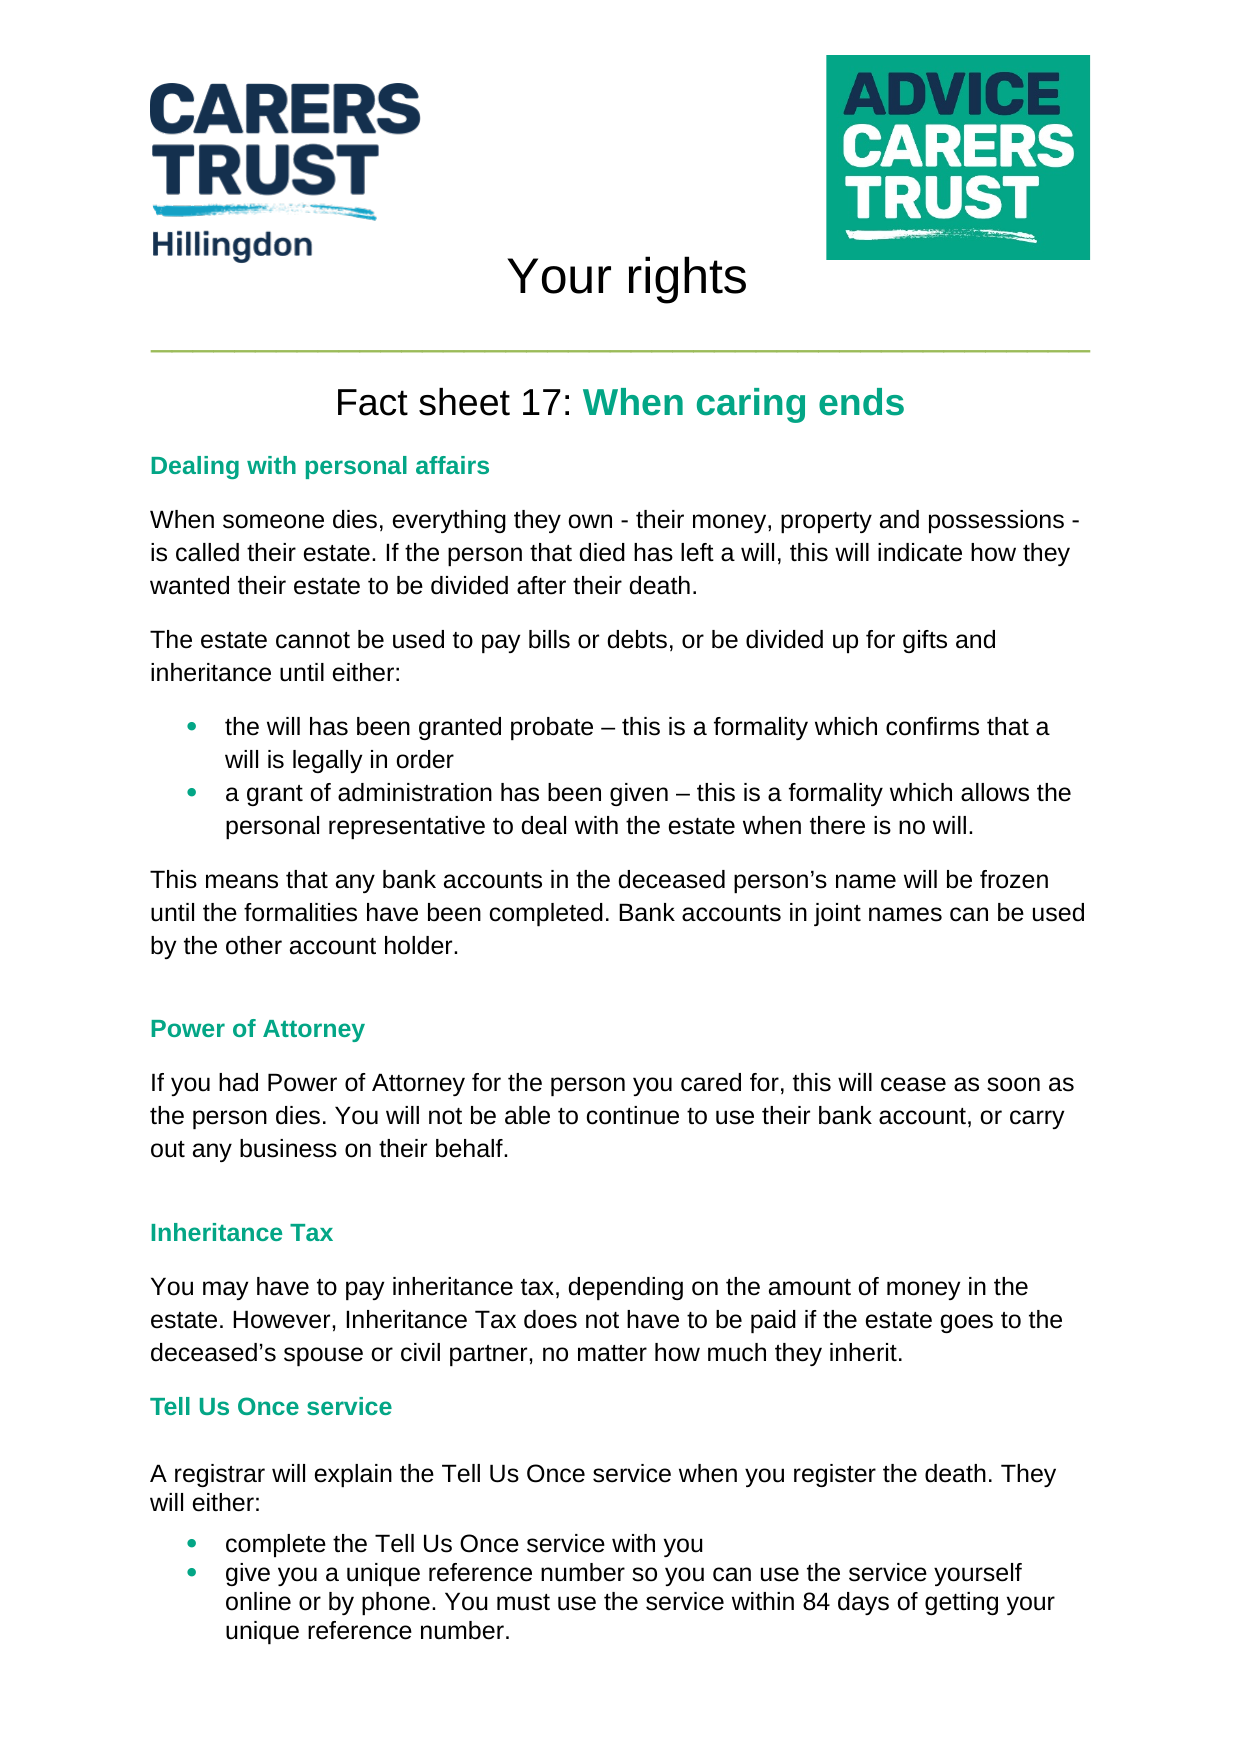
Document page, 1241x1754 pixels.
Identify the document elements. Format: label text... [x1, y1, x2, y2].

text Tell Us Once service [150, 1392, 1090, 1447]
list complete the Tell Us Once service with you [187, 1529, 1090, 1558]
text The estate cannot be used to pay bills or debts, or be divided up for gifts and inheritance until either: [150, 625, 1090, 687]
text You may have to pay inheritance tax, depending on the amount of money in the estate. However, Inheritance Tax does not have to be paid if the estate goes to the deceased’s spouse or civil partner, no matter how much they inherit. [150, 1272, 1090, 1367]
text A registrar will explain the Tell Us Once service when you register the death. They will either: [150, 1459, 1090, 1517]
text Power of Attorney [150, 1014, 1090, 1043]
text Dealing with personal affairs [150, 451, 1090, 480]
list the will has been granted probate – this is a formality which confirms that a will is legally in order [187, 712, 1090, 773]
picture [826, 55, 1091, 260]
list give you a unique reference number so you can use the service yourself online or by phone. You must use the service within 84 days of getting your unique reference number. [187, 1558, 1090, 1644]
text Your rights _____________________________________________ [150, 246, 1090, 350]
text When someone dies, everything they own - their money, property and possessions - is called their estate. If the person that died has left a will, this will indicate how they wanted their estate to be divided after their death. [150, 505, 1090, 600]
list a grant of administration has been given – this is a formality which allows the personal representative to deal with the estate when there is no will. [187, 778, 1090, 840]
text This means that any bank accounts in the deceased person’s name will be frozen until the formalities have been completed. Bank accounts in joint names can be used by the other account holder. [150, 865, 1090, 990]
picture [150, 83, 459, 246]
text Fact sheet 17: When caring ends [150, 381, 1090, 424]
text Inheritance Tax [150, 1218, 1090, 1247]
text If you had Power of Attorney for the person you cared for, this will cease as soon as the person dies. You will not be able to continue to use their bank account, or carry out any business on their behalf. [150, 1068, 1090, 1193]
